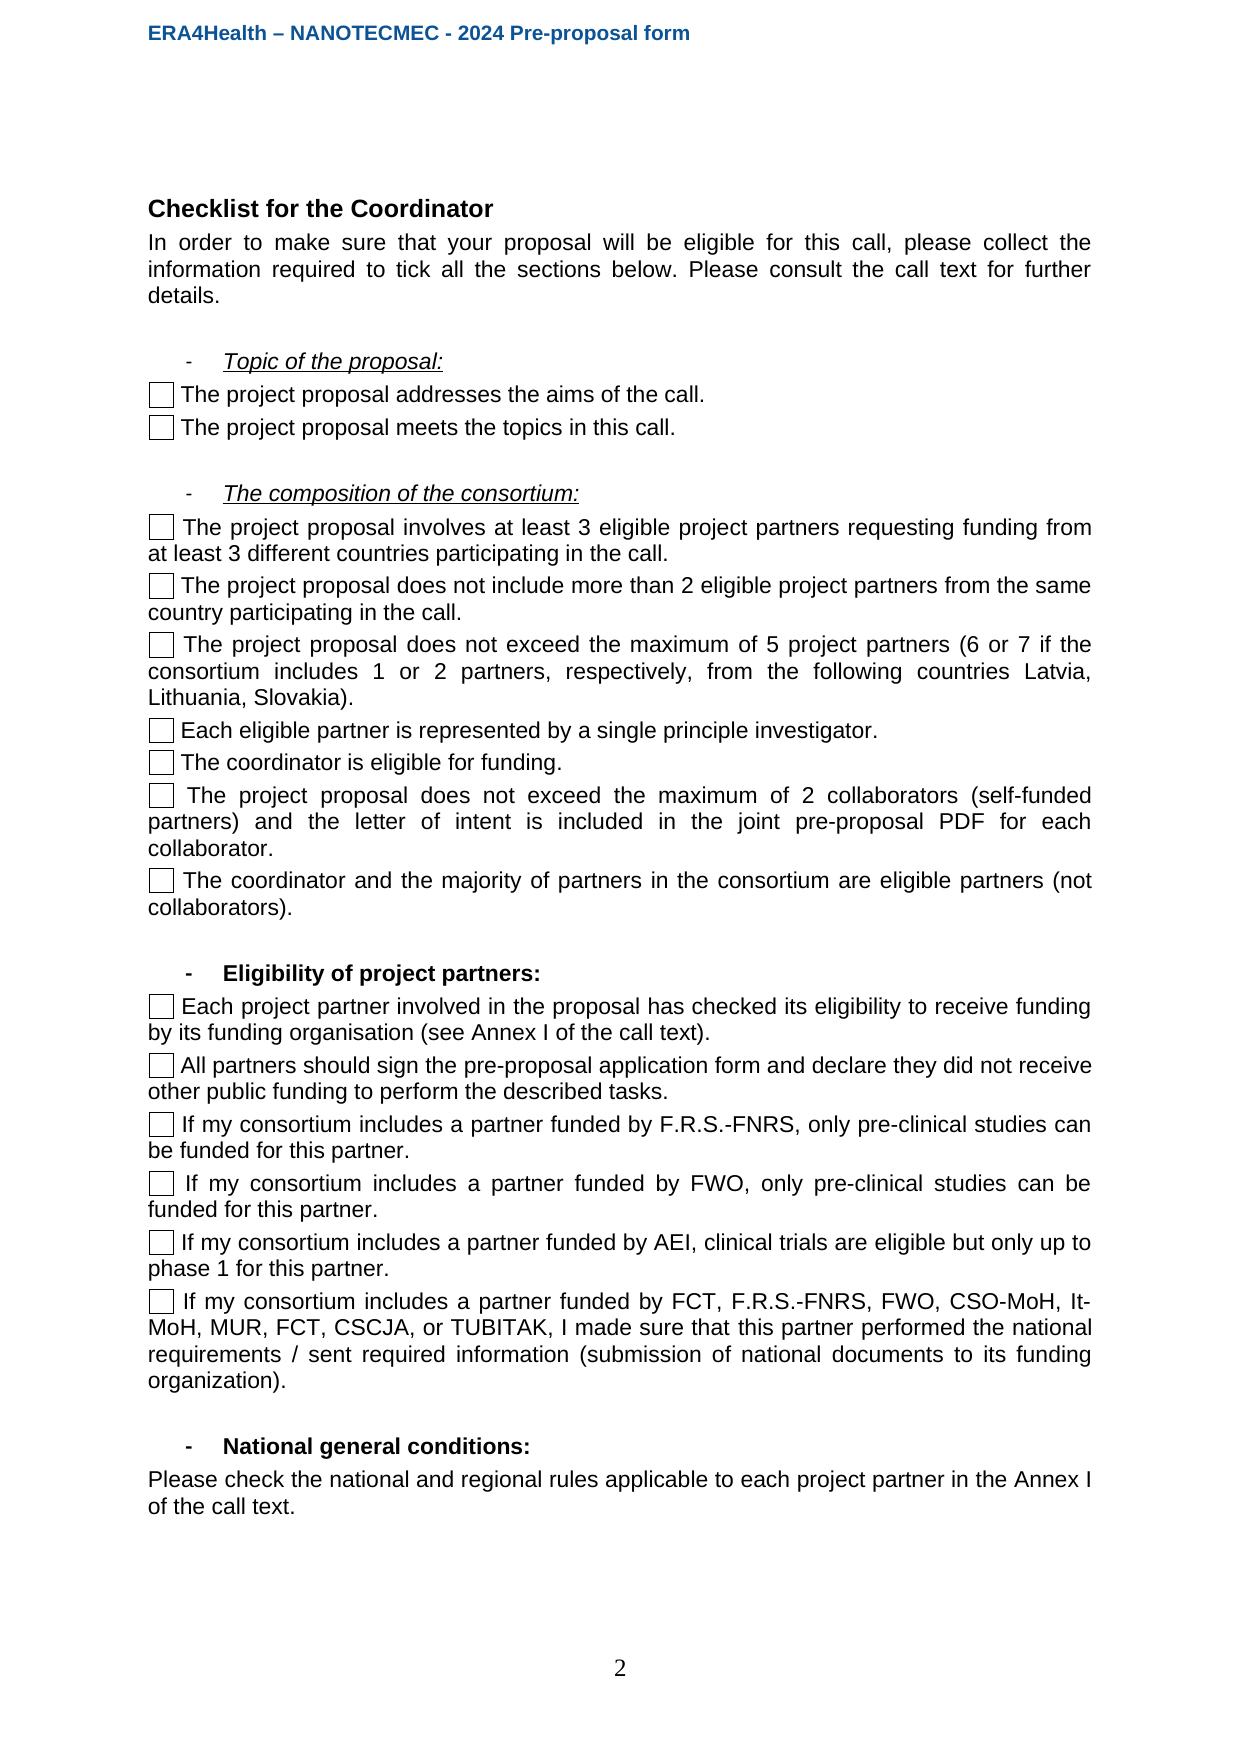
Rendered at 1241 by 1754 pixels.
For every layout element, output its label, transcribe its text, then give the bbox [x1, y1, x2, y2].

list National general conditions: [185, 1432, 1093, 1460]
text The coordinator is eligible for funding. [148, 749, 1093, 776]
text The project proposal does not exceed the maximum of 2 collaborators (self-funded partners) and the letter of intent is included in the joint pre-proposal PDF for each collaborator. [148, 782, 1093, 861]
list Topic of the proposal: [185, 347, 1093, 375]
text The coordinator and the majority of partners in the consortium are eligible partners (not collaborators). [148, 867, 1093, 920]
list Eligibility of project partners: [185, 959, 1093, 987]
text If my consortium includes a partner funded by FCT, F.R.S.-FNRS, FWO, CSO-MoH, It-MoH, MUR, FCT, CSCJA, or TUBITAK, I made sure that this partner performed the national requirements / sent required information (submission of national documents to its funding organization). [148, 1288, 1093, 1393]
text Each eligible partner is represented by a single principle investigator. [148, 717, 1093, 743]
text If my consortium includes a partner funded by FWO, only pre-clinical studies can be funded for this partner. [148, 1170, 1093, 1223]
text If my consortium includes a partner funded by AEI, clinical trials are eligible but only up to phase 1 for this partner. [148, 1229, 1093, 1282]
list The composition of the consortium: [185, 479, 1093, 507]
text All partners should sign the pre-proposal application form and declare they did not receive other public funding to perform the described tasks. [148, 1052, 1093, 1105]
text The project proposal does not exceed the maximum of 5 project partners (6 or 7 if the consortium includes 1 or 2 partners, respectively, from the following countries Latvia, Lithuania, Slovakia). [148, 631, 1093, 710]
text The project proposal meets the topics in this call. [148, 414, 1093, 440]
text The project proposal involves at least 3 eligible project partners requesting funding from at least 3 different countries participating in the call. [148, 513, 1093, 566]
text The project proposal addresses the aims of the call. [148, 381, 1093, 408]
text Checklist for the Coordinator [148, 194, 1093, 223]
text In order to make sure that your proposal will be eligible for this call, please collect the information required to tick all the sections below. Please consult the call text for further details. [148, 229, 1093, 308]
text The project proposal does not include more than 2 eligible project partners from the same country participating in the call. [148, 572, 1093, 625]
text Please check the national and regional rules applicable to each project partner in the Annex I of the call text. [148, 1466, 1093, 1519]
text Each project partner involved in the proposal has checked its eligibility to receive funding by its funding organisation (see Annex I of the call text). [148, 993, 1093, 1046]
text If my consortium includes a partner funded by F.R.S.-FNRS, only pre-clinical studies can be funded for this partner. [148, 1111, 1093, 1164]
